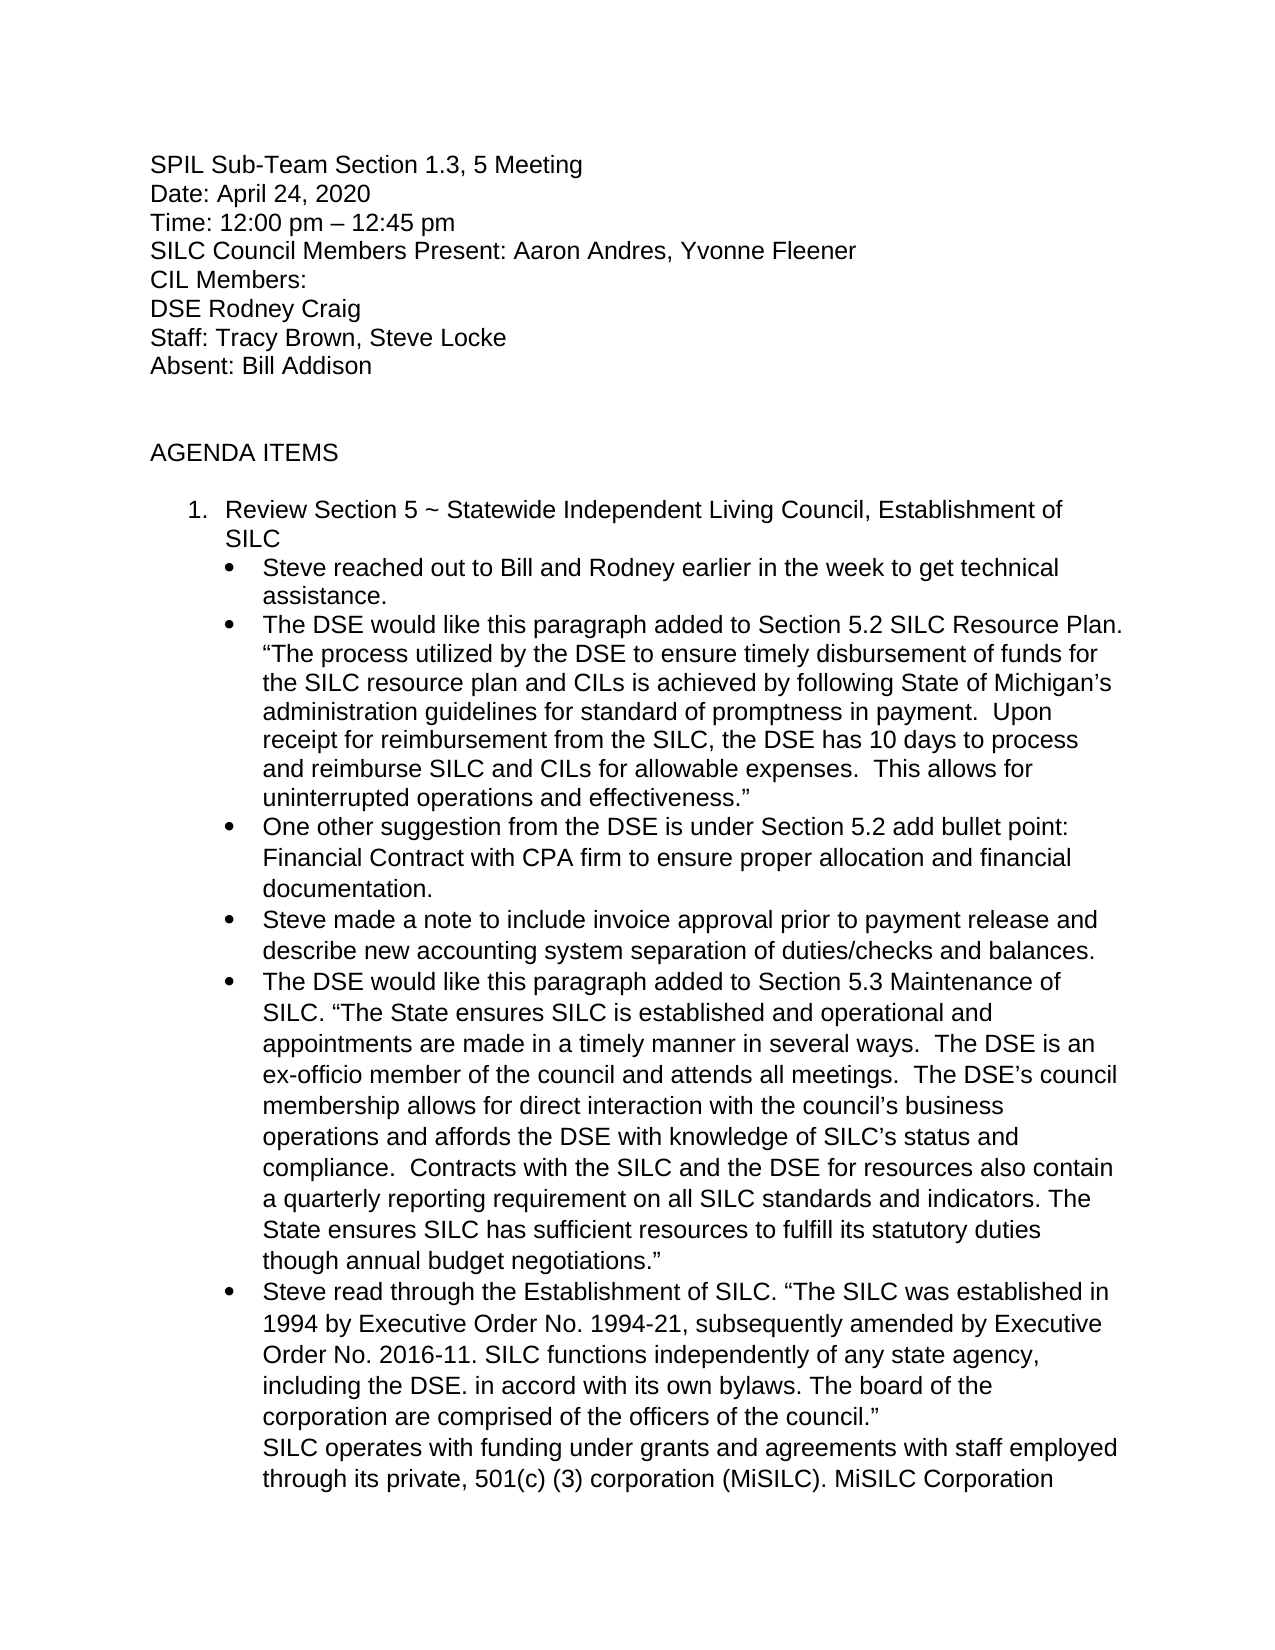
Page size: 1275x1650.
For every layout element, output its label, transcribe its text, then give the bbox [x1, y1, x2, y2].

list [262, 1433, 1125, 1492]
text DSE Rodney Craig [150, 294, 1125, 322]
list The DSE would like this paragraph added to Section 5.3 Maintenance of SILC. “The State ensures SILC is established and operational and appointments are made in a timely manner in several ways. The DSE is an ex-officio member of the council and attends all meetings. The DSE’s council membership allows for direct interaction with the council’s business operations and affords the DSE with knowledge of SILC’s status and compliance. Contracts with the SILC and the DSE for resources also contain a quarterly reporting requirement on all SILC standards and indicators. The State ensures SILC has sufficient resources to fulfill its statutory duties though annual budget negotiations.” [225, 967, 1125, 1275]
list The DSE would like this paragraph added to Section 5.2 SILC Resource Plan. “The process utilized by the DSE to ensure timely disbursement of funds for the SILC resource plan and CILs is achieved by following State of Michigan’s administration guidelines for standard of promptness in payment. Upon receipt for reimbursement from the SILC, the DSE has 10 days to process and reimburse SILC and CILs for allowable expenses. This allows for uninterrupted operations and effectiveness.” [225, 610, 1125, 811]
text Time: 12:00 pm – 12:45 pm [150, 207, 1125, 236]
text Date: April 24, 2020 [150, 179, 1125, 207]
text Staff: Tracy Brown, Steve Locke [150, 322, 1125, 351]
list Steve read through the Establishment of SILC. “The SILC was established in 1994 by Executive Order No. 1994-21, subsequently amended by Executive Order No. 2016-11. SILC functions independently of any state agency, including the DSE. in accord with its own bylaws. The board of the corporation are comprised of the officers of the council.” [225, 1277, 1125, 1430]
list Steve made a note to include invoice approval prior to payment release and describe new accounting system separation of duties/checks and balances. [225, 905, 1125, 964]
text SPIL Sub-Team Section 1.3, 5 Meeting [150, 150, 1125, 179]
list Review Section 5 ~ Statewide Independent Living Council, Establishment of SILC [187, 495, 1125, 552]
list Steve reached out to Bill and Rodney earlier in the week to get technical assistance. [225, 552, 1125, 610]
text CIL Members: [150, 265, 1125, 294]
text Absent: Bill Addison [150, 351, 1125, 380]
text SILC Council Members Present: Aaron Andres, Yvonne Fleener [150, 236, 1125, 265]
list One other suggestion from the DSE is under Section 5.2 add bullet point: Financial Contract with CPA firm to ensure proper allocation and financial documentation. [225, 811, 1125, 902]
text AGENDA ITEMS [150, 437, 1125, 466]
